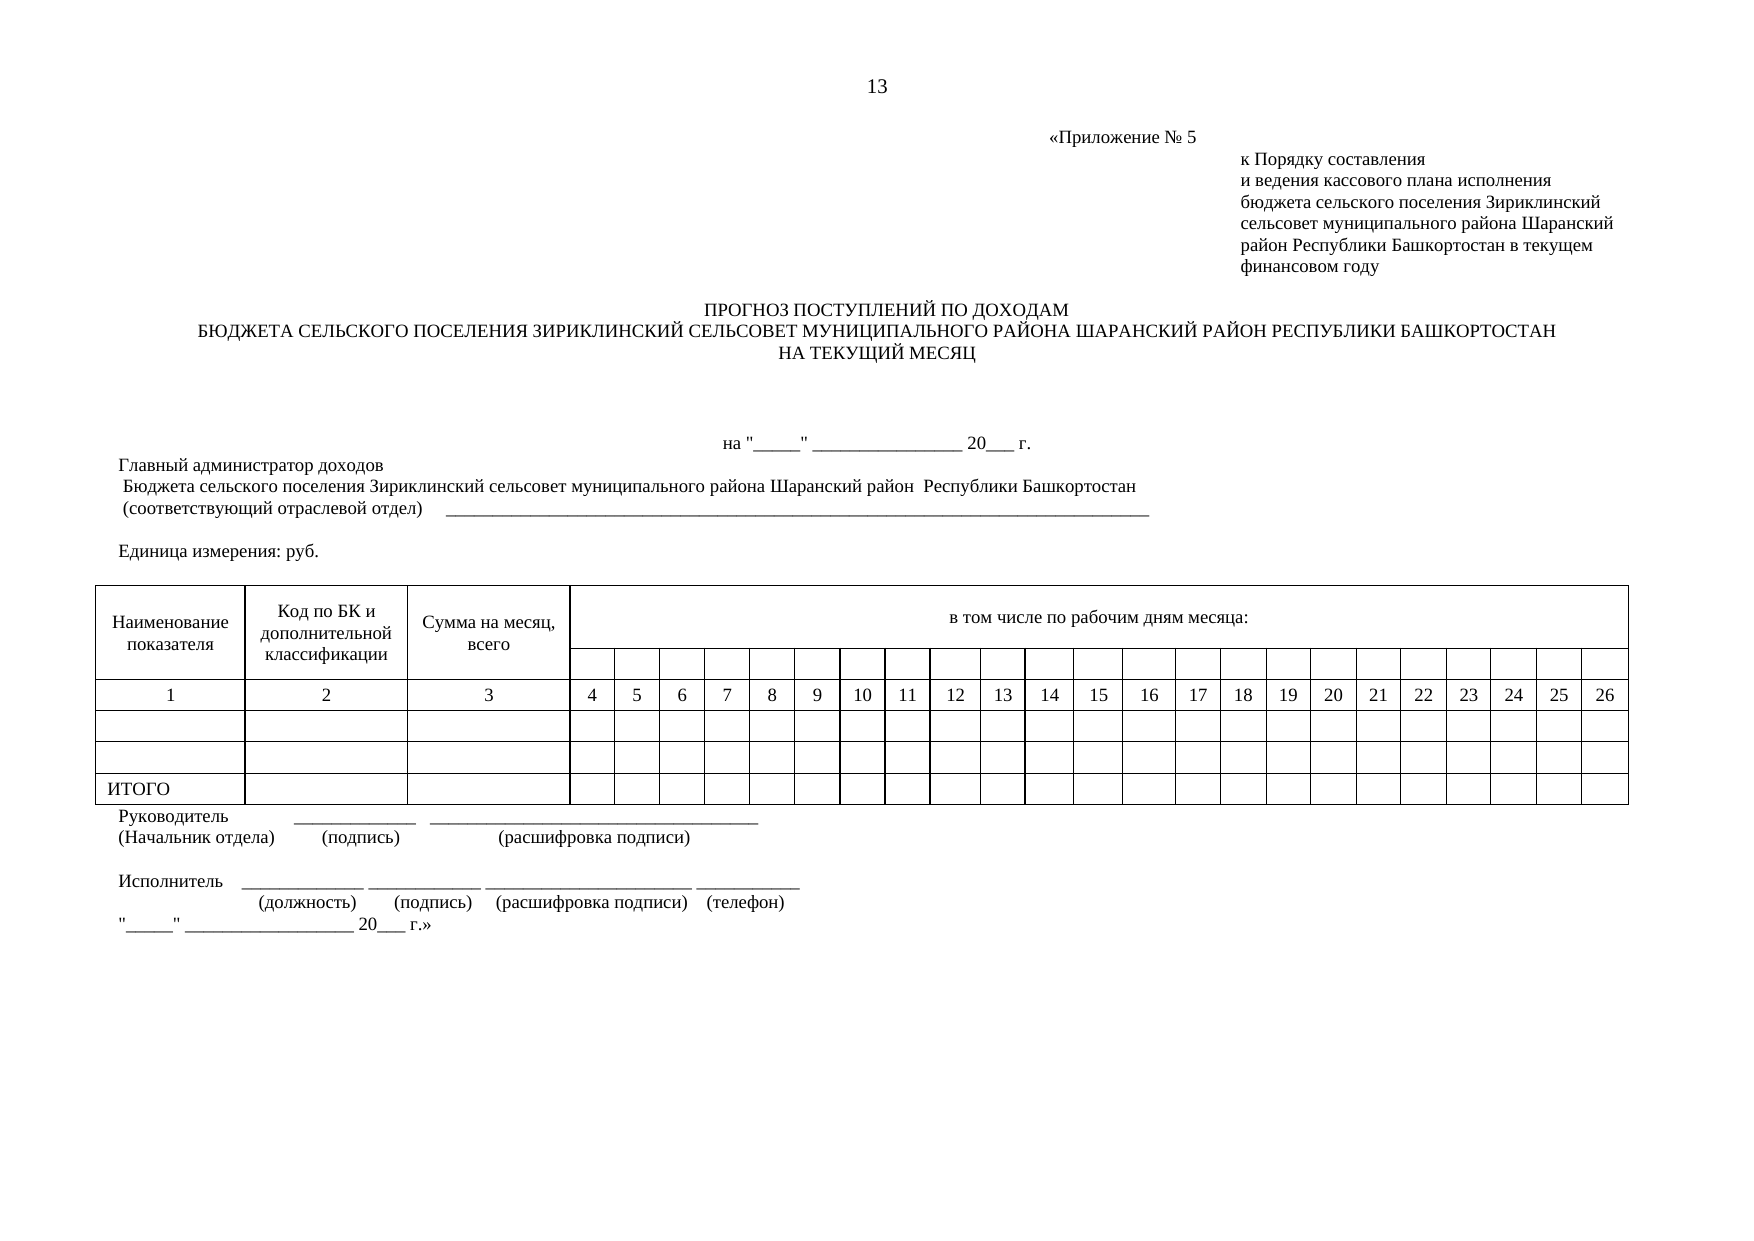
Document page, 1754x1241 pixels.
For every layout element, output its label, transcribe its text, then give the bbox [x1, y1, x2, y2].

text Бюджета сельского поселения Зириклинский сельсовет муниципального района Шаранский район Республики Башкортостан [118, 475, 1636, 497]
table_cell [1537, 742, 1581, 772]
table_cell 9 [795, 680, 839, 710]
table_cell [615, 711, 659, 741]
table_cell [705, 649, 749, 679]
table_cell [1311, 649, 1356, 679]
table_cell [1311, 742, 1356, 772]
table_cell [750, 742, 794, 772]
table_cell [1267, 649, 1310, 679]
table_cell [1026, 649, 1073, 679]
table_cell [750, 774, 794, 804]
table_cell [1401, 742, 1446, 772]
table_cell [571, 711, 614, 741]
table_cell 24 [1491, 680, 1536, 710]
table_cell 2 [246, 680, 407, 710]
table_cell [246, 711, 407, 741]
table_cell [750, 649, 794, 679]
table_cell [841, 649, 884, 679]
text (должность) (подпись) (расшифровка подписи) (телефон) [118, 891, 1636, 913]
table_cell [1582, 742, 1628, 772]
table_cell [1357, 774, 1400, 804]
table_cell 25 [1537, 680, 1581, 710]
text (соответствующий отраслевой отдел) ___________________________________________________________________________ [118, 497, 1636, 518]
table_cell [660, 774, 704, 804]
table_cell [1123, 774, 1175, 804]
table_cell [886, 649, 929, 679]
table_cell [1447, 649, 1490, 679]
table_cell ИТОГО [96, 774, 244, 804]
table_cell [1026, 711, 1073, 741]
table_cell 5 [615, 680, 659, 710]
table_cell 15 [1074, 680, 1122, 710]
table_cell [931, 649, 980, 679]
table_cell [795, 711, 839, 741]
table_cell [886, 774, 929, 804]
table_cell 18 [1221, 680, 1266, 710]
table_cell 7 [705, 680, 749, 710]
table_cell [1537, 649, 1581, 679]
text НА ТЕКУЩИЙ МЕСЯЦ [118, 342, 1636, 363]
table_cell [1401, 774, 1446, 804]
table_header в том числе по рабочим дням месяца: [571, 586, 1628, 647]
table_cell [705, 774, 749, 804]
table_cell [1491, 742, 1536, 772]
table_header Код по БК и дополнительной классификации [246, 586, 407, 679]
table_cell [1176, 711, 1220, 741]
table_cell [1176, 774, 1220, 804]
table_cell [1311, 774, 1356, 804]
table_cell [886, 711, 929, 741]
table_cell [1267, 742, 1310, 772]
table_cell 10 [841, 680, 884, 710]
table_cell [571, 649, 614, 679]
table_cell [408, 774, 569, 804]
table_cell [841, 711, 884, 741]
table_cell [1357, 649, 1400, 679]
table_header Наименование показателя [96, 586, 244, 679]
text Руководитель _____________ ___________________________________ [118, 805, 1636, 826]
table_cell [1221, 742, 1266, 772]
table_cell [931, 742, 980, 772]
text и ведения кассового плана исполнения [1240, 169, 1636, 191]
text Исполнитель _____________ ____________ ______________________ ___________ [118, 869, 1636, 891]
table_cell [1221, 774, 1266, 804]
table_cell [571, 774, 614, 804]
table_header Сумма на месяц, всего [408, 586, 569, 679]
table_cell 1 [96, 680, 244, 710]
table_cell [1401, 711, 1446, 741]
table_cell 19 [1267, 680, 1310, 710]
table_cell 12 [931, 680, 980, 710]
table_cell [408, 711, 569, 741]
table_cell [660, 742, 704, 772]
table_cell 16 [1123, 680, 1175, 710]
table_cell [1537, 711, 1581, 741]
table_cell [1401, 649, 1446, 679]
table_cell 20 [1311, 680, 1356, 710]
table_cell [705, 711, 749, 741]
table_cell [615, 649, 659, 679]
table_cell [1582, 649, 1628, 679]
table_cell [1074, 711, 1122, 741]
text к Порядку составления [1240, 147, 1636, 169]
table_cell 6 [660, 680, 704, 710]
table_cell [1491, 649, 1536, 679]
table_cell [1123, 711, 1175, 741]
table_cell [1447, 711, 1490, 741]
text Главный администратор доходов [118, 453, 1636, 475]
table_cell 22 [1401, 680, 1446, 710]
table_cell [795, 742, 839, 772]
table_cell [1221, 649, 1266, 679]
table_cell [660, 711, 704, 741]
table_cell [1311, 711, 1356, 741]
text бюджета сельского поселения Зириклинский сельсовет муниципального района Шаранский район Республики Башкортостан в текущем финансовом году [1240, 191, 1636, 277]
table_cell [1074, 649, 1122, 679]
table_cell [1267, 711, 1310, 741]
table_cell [981, 742, 1024, 772]
table_cell 14 [1026, 680, 1073, 710]
table_cell [1447, 742, 1490, 772]
table_cell [931, 711, 980, 741]
table_cell [246, 774, 407, 804]
table_cell [571, 742, 614, 772]
table_cell [96, 742, 244, 772]
text Единица измерения: руб. [118, 540, 1636, 561]
table_cell 23 [1447, 680, 1490, 710]
table_cell [1074, 742, 1122, 772]
table_cell [1123, 742, 1175, 772]
table_cell [981, 774, 1024, 804]
table_cell [931, 774, 980, 804]
table_cell [1357, 711, 1400, 741]
table_cell 11 [886, 680, 929, 710]
table_cell [1582, 774, 1628, 804]
table_cell [795, 649, 839, 679]
table_cell 26 [1582, 680, 1628, 710]
table_cell [1221, 711, 1266, 741]
table_cell [841, 774, 884, 804]
table_cell [246, 742, 407, 772]
table_cell [1026, 742, 1073, 772]
table_cell [1267, 774, 1310, 804]
table_cell [1537, 774, 1581, 804]
table_cell [1176, 742, 1220, 772]
table_cell 8 [750, 680, 794, 710]
text «Приложение № 5 [118, 126, 1636, 147]
table_cell 13 [981, 680, 1024, 710]
table_cell [408, 742, 569, 772]
table_cell [1491, 774, 1536, 804]
text на "_____" ________________ 20___ г. [118, 432, 1636, 453]
table_cell 3 [408, 680, 569, 710]
text БЮДЖЕТА СЕЛЬСКОГО ПОСЕЛЕНИЯ ЗИРИКЛИНСКИЙ СЕЛЬСОВЕТ МУНИЦИПАЛЬНОГО РАЙОНА ШАРАНСКИЙ РАЙОН РЕСПУБЛИКИ БАШКОРТОСТАН [118, 320, 1636, 342]
table_cell [981, 711, 1024, 741]
table_cell [795, 774, 839, 804]
text (Начальник отдела) (подпись) (расшифровка подписи) [118, 826, 1636, 848]
table_cell [1491, 711, 1536, 741]
table_cell [96, 711, 244, 741]
table_cell [1447, 774, 1490, 804]
table_cell [981, 649, 1024, 679]
table_cell 4 [571, 680, 614, 710]
table_cell [615, 774, 659, 804]
table_cell [1074, 774, 1122, 804]
table_cell [705, 742, 749, 772]
table_cell [660, 649, 704, 679]
table_cell [1582, 711, 1628, 741]
table_cell [615, 742, 659, 772]
text "_____" __________________ 20___ г.» [118, 913, 1636, 934]
table_cell 21 [1357, 680, 1400, 710]
table_cell 17 [1176, 680, 1220, 710]
table_cell [1357, 742, 1400, 772]
table_cell [750, 711, 794, 741]
table_cell [886, 742, 929, 772]
table_cell [1176, 649, 1220, 679]
table_cell [1123, 649, 1175, 679]
text ПРОГНОЗ ПОСТУПЛЕНИЙ ПО ДОХОДАМ [118, 298, 1636, 320]
table_cell [841, 742, 884, 772]
table_cell [1026, 774, 1073, 804]
